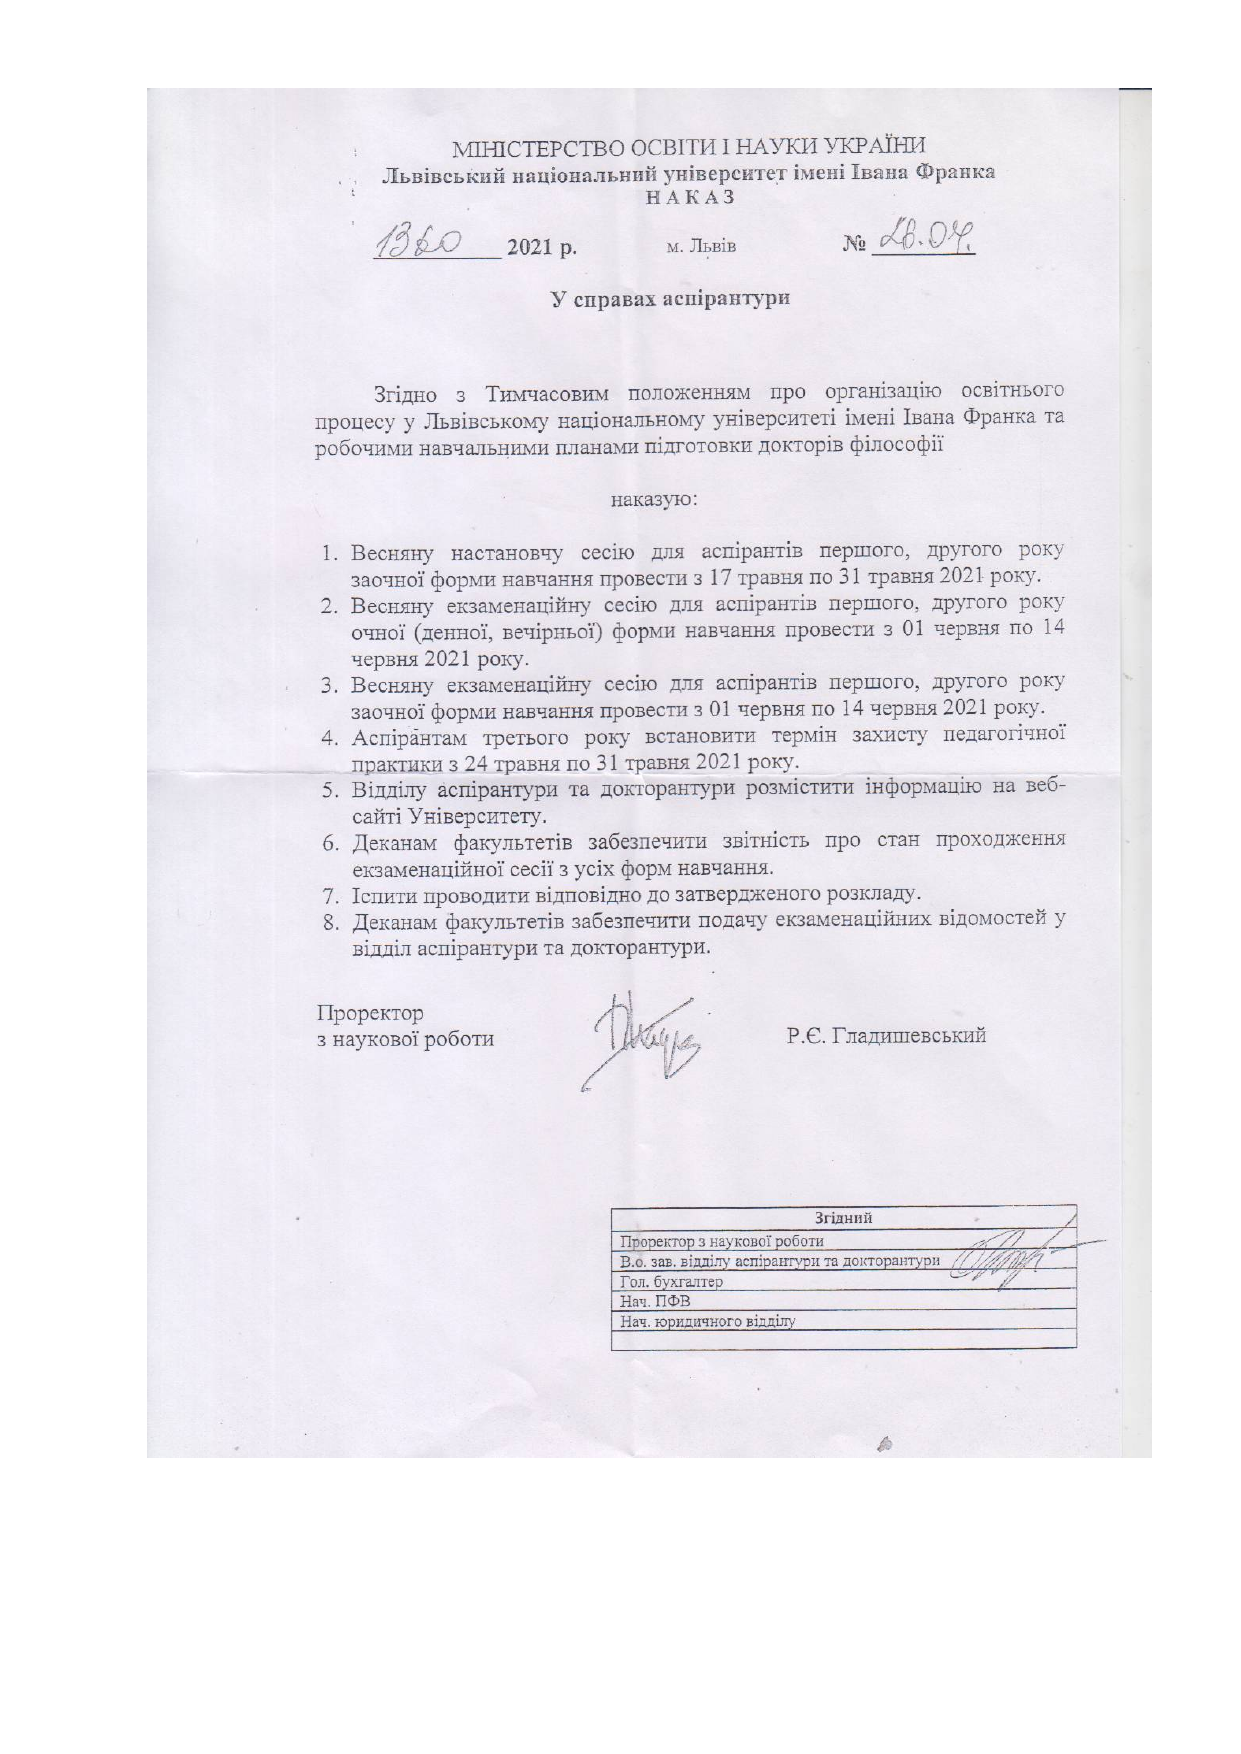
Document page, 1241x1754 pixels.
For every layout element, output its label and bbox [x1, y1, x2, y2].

picture [147, 88, 1152, 1458]
